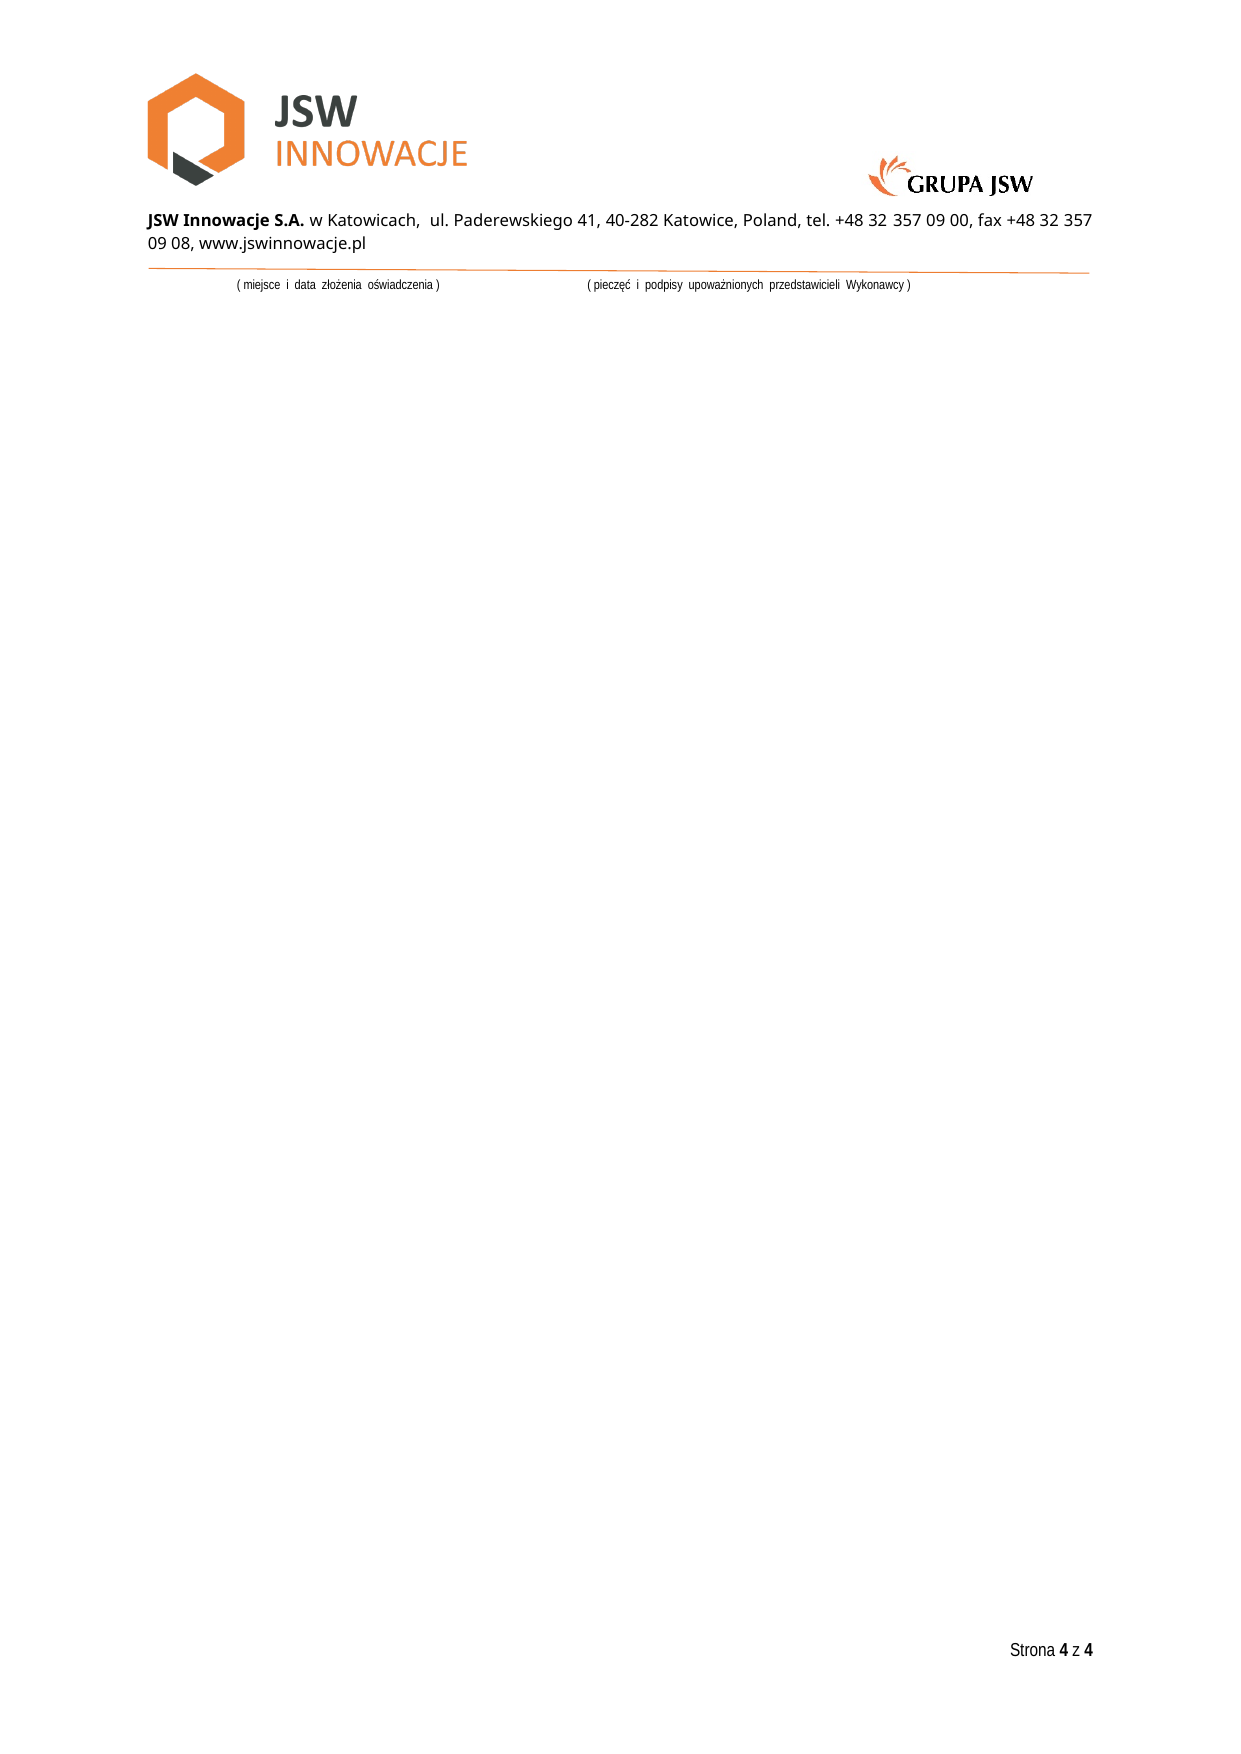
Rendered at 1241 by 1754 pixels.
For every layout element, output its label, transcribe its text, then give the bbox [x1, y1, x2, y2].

text ( miejsce i data złożenia oświadczenia ) ( pieczęć i podpisy upoważnionych przedstawicieli Wykonawcy ) [148, 277, 1092, 303]
picture [147, 73, 467, 186]
picture [861, 151, 1039, 203]
